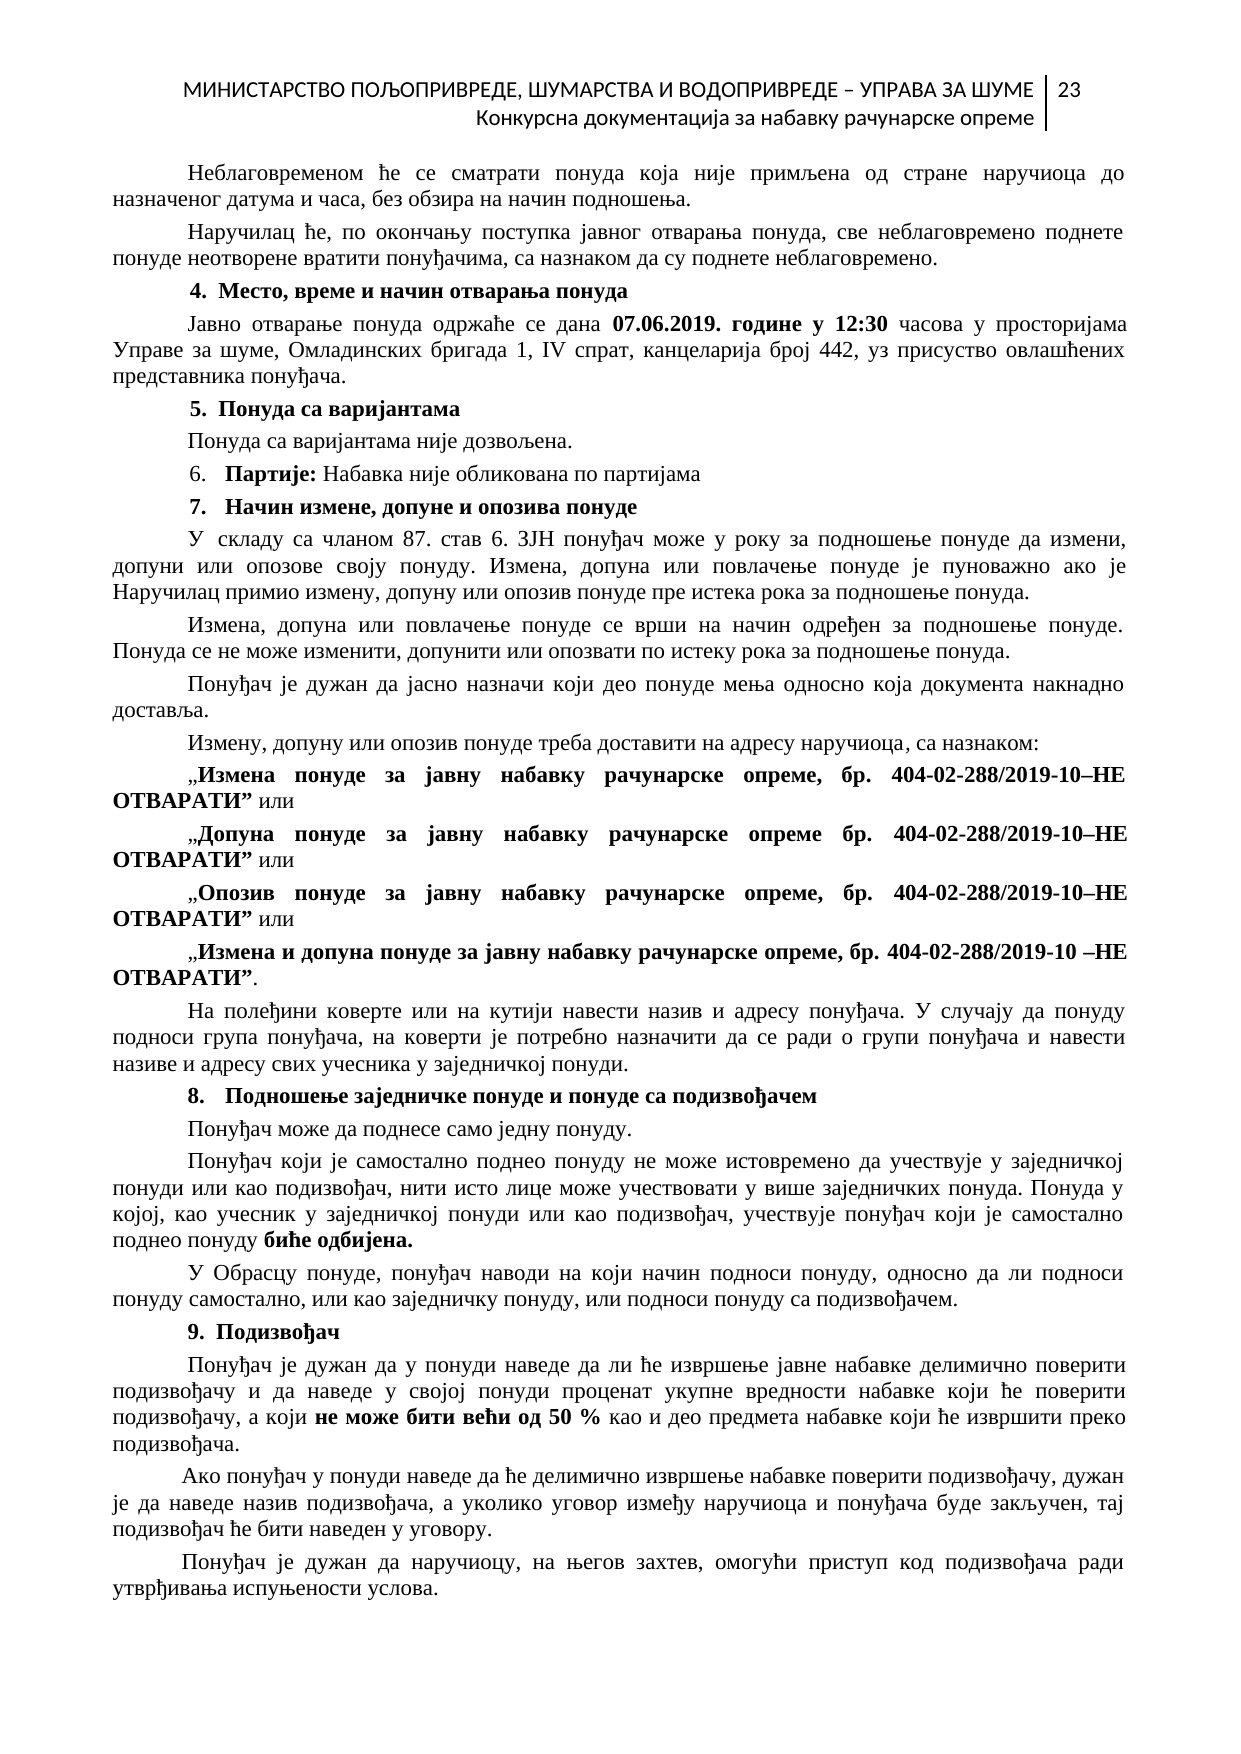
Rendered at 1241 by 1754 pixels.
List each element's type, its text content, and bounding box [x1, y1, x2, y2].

text 5. Понуда са варијантама [189, 395, 1128, 421]
list Начин измене, допуне и опозива понуде [189, 493, 1128, 519]
list складу са чланом 87. став 6. ЗЈН понуђач може у року за подношење понуде да измени, допуни или опозове своју понуду. Измена, допуна или повлачење понуде је пуноважно ако је Наручилац примио измену, допуну или опозив понуде пре истека рока за подношење понуда. [112, 525, 1128, 604]
text Измена, допуна или повлачење понуде се врши на начин одређен за подношење понуде. Понуда се не може изменити, допунити или опозвати по истеку рока за подношење понуда. [112, 611, 1126, 663]
text Измену, допуну или опозив понуде треба доставити на адресу наручиоца, са назнаком: [112, 728, 1128, 755]
text „Допуна понуде за јавну набавку рачунарске опреме бр. 404-02-288/2019-10–НЕ ОТВАРАТИ” или [112, 820, 1128, 873]
text У Обрасцу понуде, понуђач наводи на који начин подноси понуду, односно да ли подноси понуду самостално, или као заједничку понуду, или подноси понуду са подизвођачем. [112, 1259, 1126, 1312]
text 4. Место, време и начин отварања понуда [189, 277, 1128, 303]
list Подношење заједничке понуде и понуде са подизвођачем [187, 1082, 1128, 1109]
text Понуђач може да поднесе само једну понуду. [187, 1115, 1128, 1141]
text Понуђач који је самостално поднео понуду не може истовремено да учествује у заједничкој понуди или као подизвођач, нити исто лице може учествовати у више заједничких понуда. Понуда у којој, као учесник у заједничкој понуди или као подизвођач, учествује понуђач који је самостално поднео понуду биће одбијена. [112, 1147, 1126, 1253]
text Неблаговременом ће се сматрати понуда која није примљена од стране наручиоца до назначеног датума и часа, без обзира на начин подношења. [112, 159, 1126, 212]
text „Измена и допуна понуде за јавну набавку рачунарске опреме, бр. 404-02-288/2019-10 –НЕ ОТВАРАТИ”. [112, 938, 1128, 991]
text Понуђач је дужан да наручиоцу, на његов захтев, омогући приступ код подизвођача ради утврђивања испуњености услова. [112, 1548, 1126, 1600]
text 9. Подизвођач [112, 1318, 1128, 1344]
text Понуда са варијантама није дозвољена. [187, 427, 1128, 454]
text Понуђач је дужан да у понуди наведе да ли ће извршење јавне набавке делимично поверити подизвођачу и да наведе у својој понуди проценат укупне вредности набавке који ће поверити подизвођачу, а који не може бити већи од 50 % као и део предмета набавке који ће извршити преко подизвођача. [112, 1351, 1128, 1456]
text На полеђини коверте или на кутији навести назив и адресу понуђача. У случају да понуду подноси група понуђача, на коверти је потребно назначити да се ради о групи понуђача и навести називе и адресу свих учесника у заједничкој понуди. [112, 997, 1128, 1076]
text „Измена понуде за јавну набавку рачунарске опреме, бр. 404-02-288/2019-10–НЕ ОТВАРАТИ” или [112, 761, 1126, 814]
text Јавно отварање понуда одржаће се дана 07.06.2019. године у 12:30 часова у просторијама Управe за шуме, Омладинских бригада 1, IV спрат, канцеларија број 442, уз присуство овлашћених представника понуђача. [112, 309, 1128, 389]
text „Опозив понуде за јавну набавку рачунарске опреме, бр. 404-02-288/2019-10–НЕ ОТВАРАТИ” или [112, 879, 1128, 932]
text Понуђач је дужан да јасно назначи који део понуде мења односно која документа накнадно доставља. [112, 669, 1126, 722]
text Наручилац ће, по oкончању поступка јавног отварања понуда, све неблаговремено поднете понуде неотворене вратити понуђачима, са назнаком да су поднете неблаговремено. [112, 218, 1126, 271]
list Партије: Набавка није обликована по партијама [189, 460, 1128, 486]
text Ако понуђач у понуди наведе да ће делимично извршење набавке поверити подизвођачу, дужан је да наведе назив подизвођача, а уколико уговор између наручиоца и понуђача буде закључен, тај подизвођач ће бити наведен у уговору. [112, 1462, 1126, 1541]
